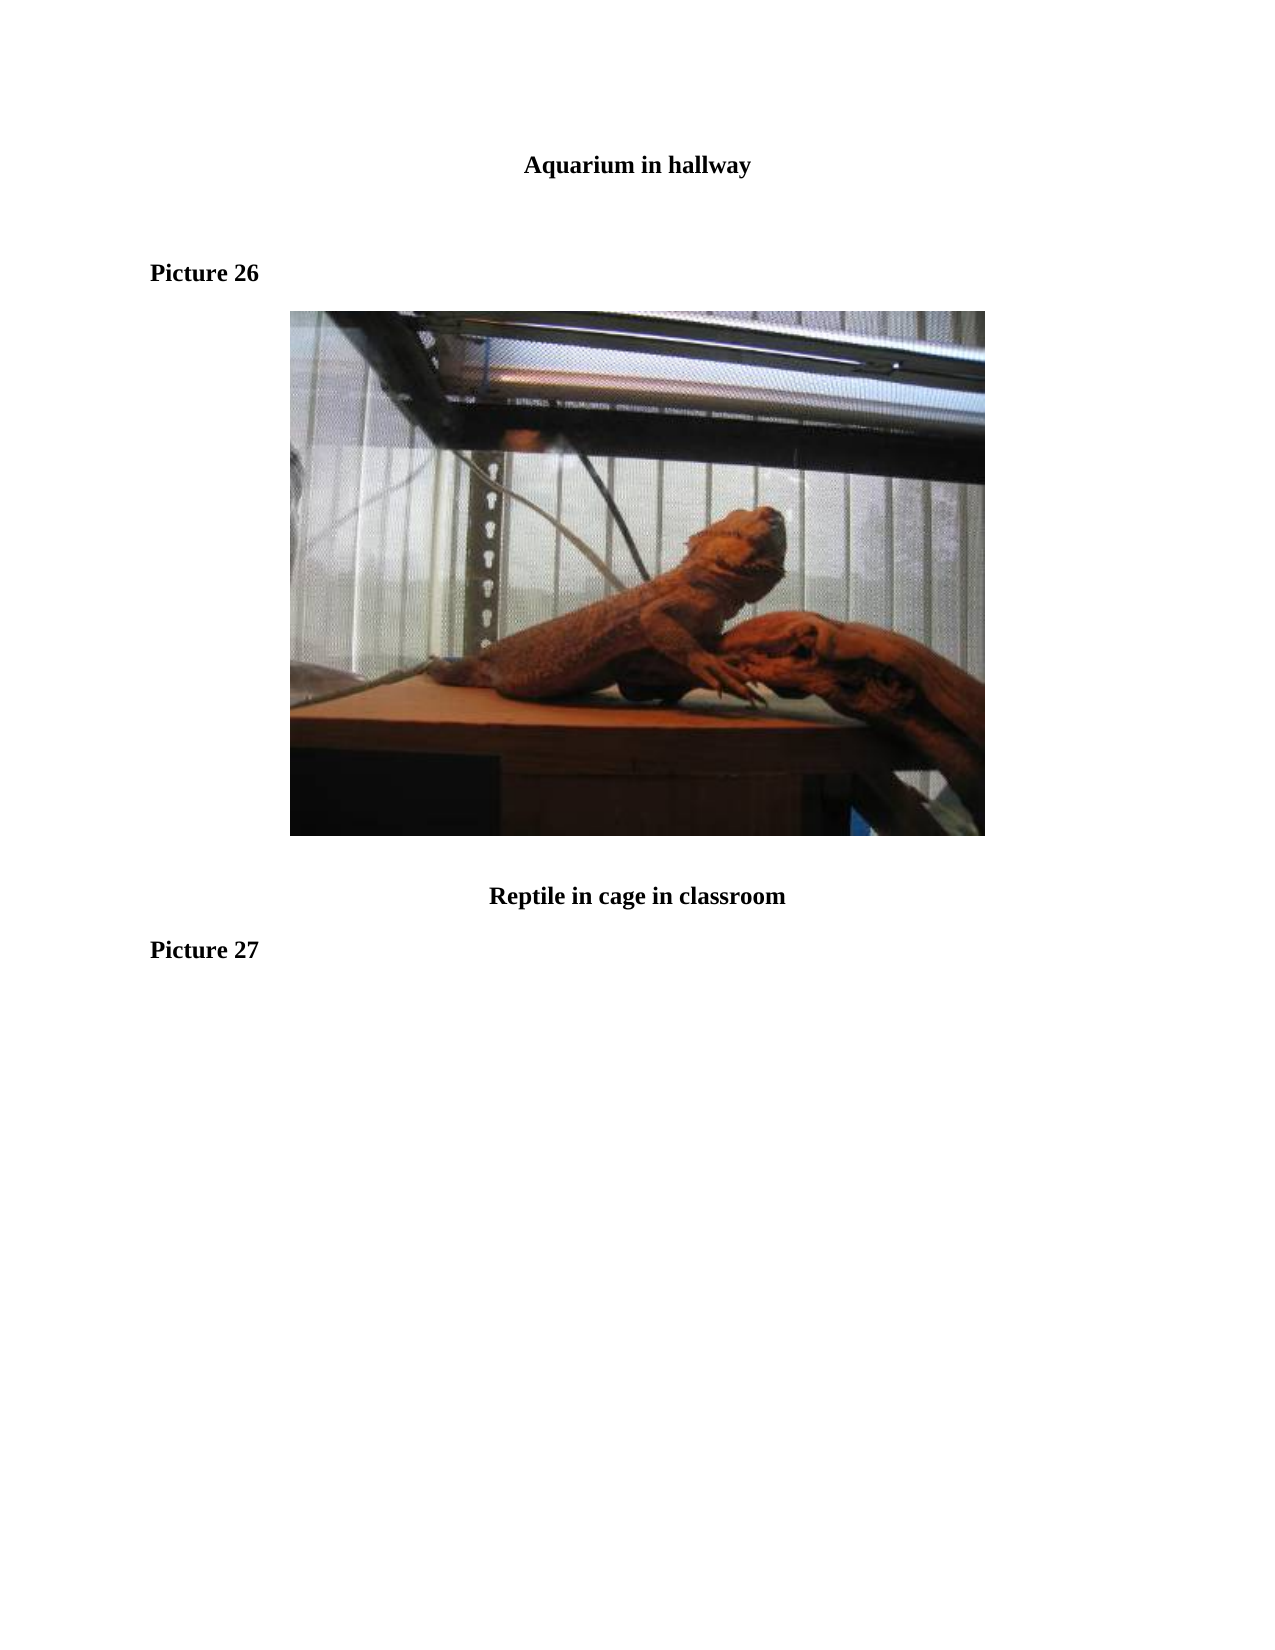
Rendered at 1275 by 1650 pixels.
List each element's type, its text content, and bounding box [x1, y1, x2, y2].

text Aquarium in hallway [150, 150, 1125, 179]
text Picture 26 [150, 258, 1125, 286]
picture [290, 311, 985, 836]
text Reptile in cage in classroom [150, 881, 1125, 910]
text Picture 27 [150, 935, 1125, 964]
